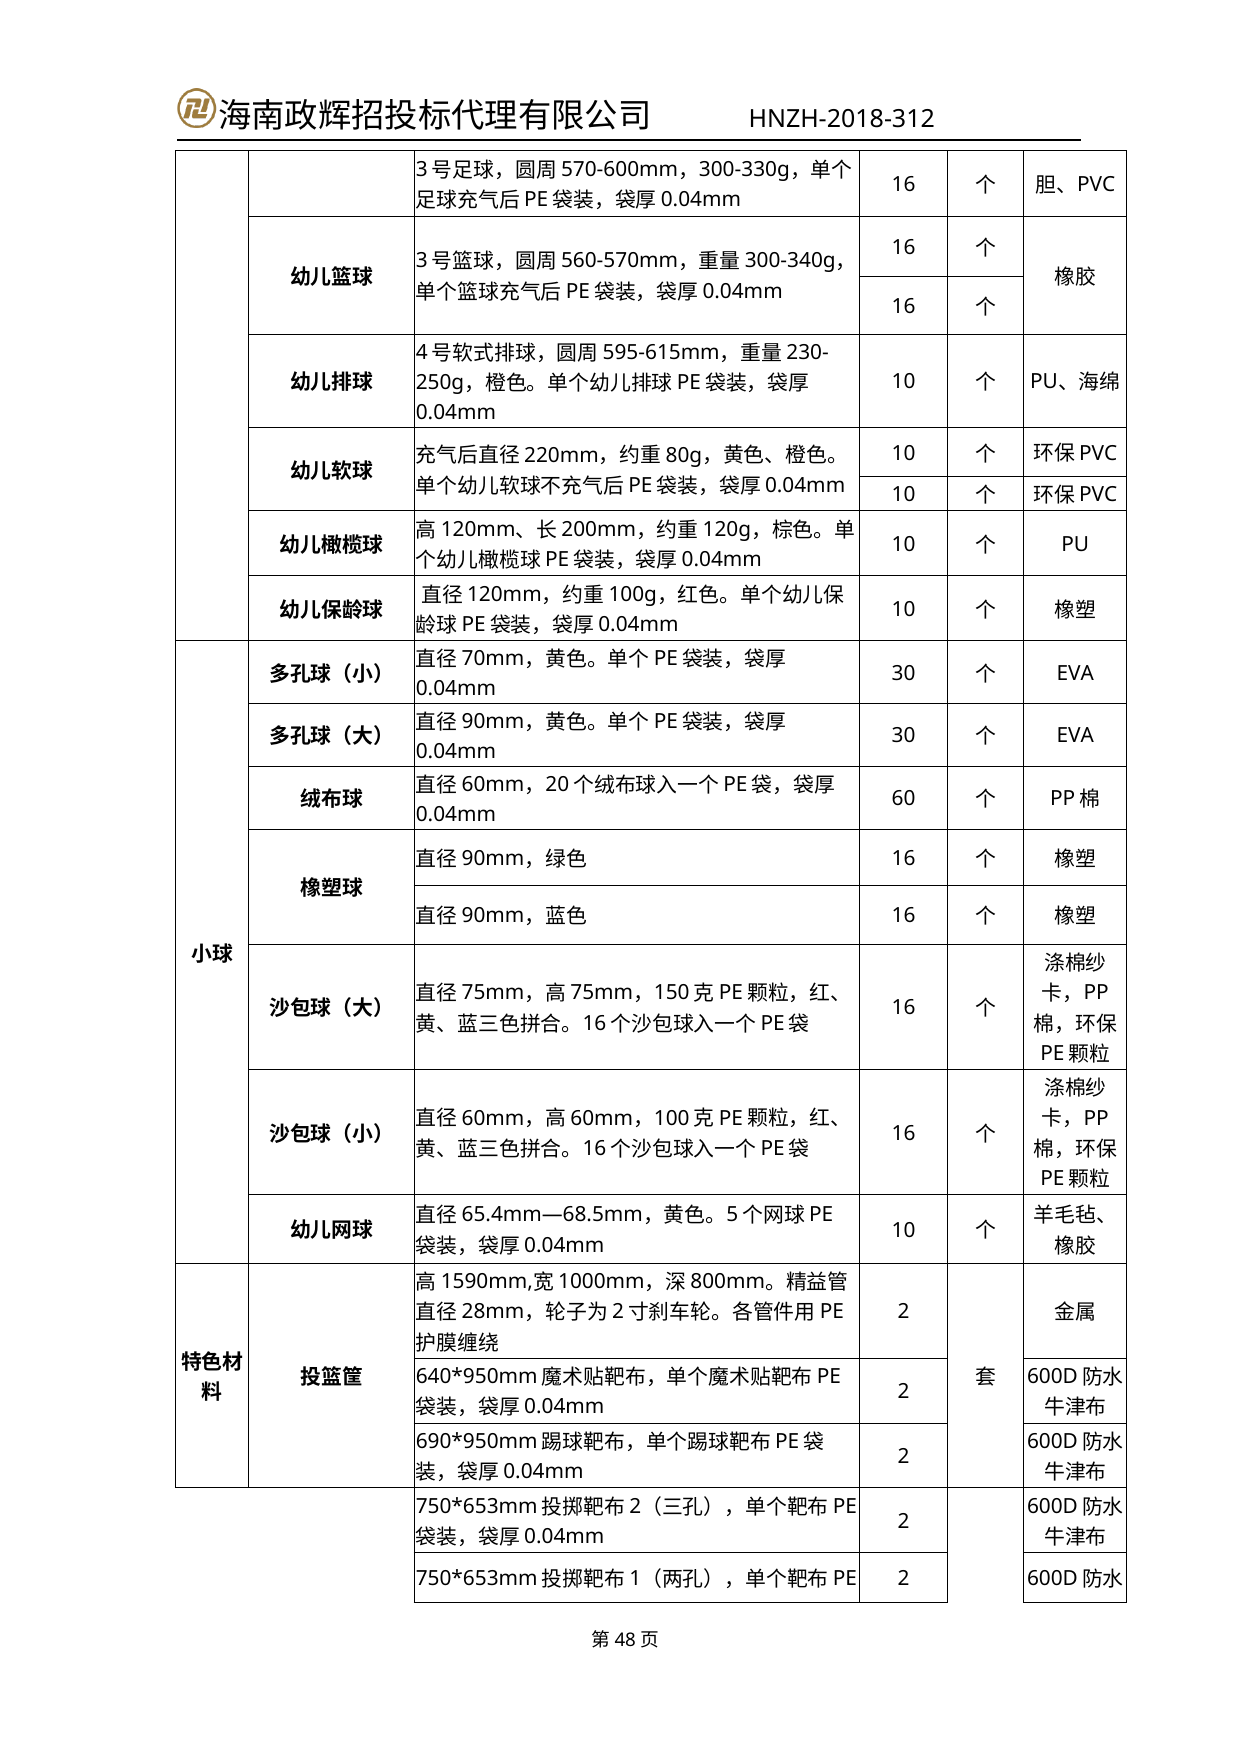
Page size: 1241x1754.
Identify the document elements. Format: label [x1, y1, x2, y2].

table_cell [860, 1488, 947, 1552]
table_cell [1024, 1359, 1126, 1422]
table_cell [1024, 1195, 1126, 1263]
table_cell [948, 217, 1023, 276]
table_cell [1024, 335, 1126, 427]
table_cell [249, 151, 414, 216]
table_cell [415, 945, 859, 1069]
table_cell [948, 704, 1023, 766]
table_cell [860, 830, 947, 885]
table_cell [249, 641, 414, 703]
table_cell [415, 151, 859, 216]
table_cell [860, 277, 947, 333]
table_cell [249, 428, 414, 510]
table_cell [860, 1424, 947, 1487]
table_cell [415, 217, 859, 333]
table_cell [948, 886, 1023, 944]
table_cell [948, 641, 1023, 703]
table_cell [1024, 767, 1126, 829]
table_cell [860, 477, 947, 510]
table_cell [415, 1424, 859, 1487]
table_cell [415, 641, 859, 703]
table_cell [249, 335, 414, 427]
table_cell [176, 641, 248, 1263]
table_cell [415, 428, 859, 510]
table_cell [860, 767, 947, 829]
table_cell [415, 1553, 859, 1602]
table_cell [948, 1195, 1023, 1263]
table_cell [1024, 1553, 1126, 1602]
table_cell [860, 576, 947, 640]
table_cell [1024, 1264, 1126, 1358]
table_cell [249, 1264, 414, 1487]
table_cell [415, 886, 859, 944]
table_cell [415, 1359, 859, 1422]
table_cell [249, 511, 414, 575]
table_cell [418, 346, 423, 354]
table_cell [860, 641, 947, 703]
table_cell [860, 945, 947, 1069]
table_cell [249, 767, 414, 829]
picture [177, 88, 218, 128]
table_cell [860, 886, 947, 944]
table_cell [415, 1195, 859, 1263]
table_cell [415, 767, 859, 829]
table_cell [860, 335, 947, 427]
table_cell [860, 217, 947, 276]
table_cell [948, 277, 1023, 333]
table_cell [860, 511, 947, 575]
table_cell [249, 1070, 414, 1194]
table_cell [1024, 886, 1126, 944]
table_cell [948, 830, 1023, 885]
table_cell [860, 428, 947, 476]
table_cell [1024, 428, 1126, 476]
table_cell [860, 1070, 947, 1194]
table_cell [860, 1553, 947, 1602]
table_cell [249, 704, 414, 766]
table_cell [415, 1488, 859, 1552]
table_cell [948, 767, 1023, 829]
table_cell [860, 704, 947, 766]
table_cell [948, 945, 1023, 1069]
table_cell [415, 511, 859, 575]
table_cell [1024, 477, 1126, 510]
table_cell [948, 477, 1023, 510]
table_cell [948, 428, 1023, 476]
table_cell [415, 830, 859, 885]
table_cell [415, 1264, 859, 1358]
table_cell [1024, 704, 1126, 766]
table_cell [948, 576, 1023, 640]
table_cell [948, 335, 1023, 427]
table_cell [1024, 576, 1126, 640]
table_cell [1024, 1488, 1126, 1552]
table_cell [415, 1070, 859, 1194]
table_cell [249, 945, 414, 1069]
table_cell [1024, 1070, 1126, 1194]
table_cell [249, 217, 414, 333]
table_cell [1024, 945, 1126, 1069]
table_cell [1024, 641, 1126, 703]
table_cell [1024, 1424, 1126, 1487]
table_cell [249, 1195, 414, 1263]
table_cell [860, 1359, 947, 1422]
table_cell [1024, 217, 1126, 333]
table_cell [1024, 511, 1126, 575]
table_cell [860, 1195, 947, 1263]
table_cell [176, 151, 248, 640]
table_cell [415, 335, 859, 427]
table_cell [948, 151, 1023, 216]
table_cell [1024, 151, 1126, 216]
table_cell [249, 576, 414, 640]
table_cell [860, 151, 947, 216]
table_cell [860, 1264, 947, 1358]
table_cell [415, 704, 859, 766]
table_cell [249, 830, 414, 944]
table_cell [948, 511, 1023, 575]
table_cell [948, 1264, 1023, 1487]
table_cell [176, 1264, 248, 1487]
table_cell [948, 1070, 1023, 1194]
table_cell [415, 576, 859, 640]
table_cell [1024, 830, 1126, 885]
